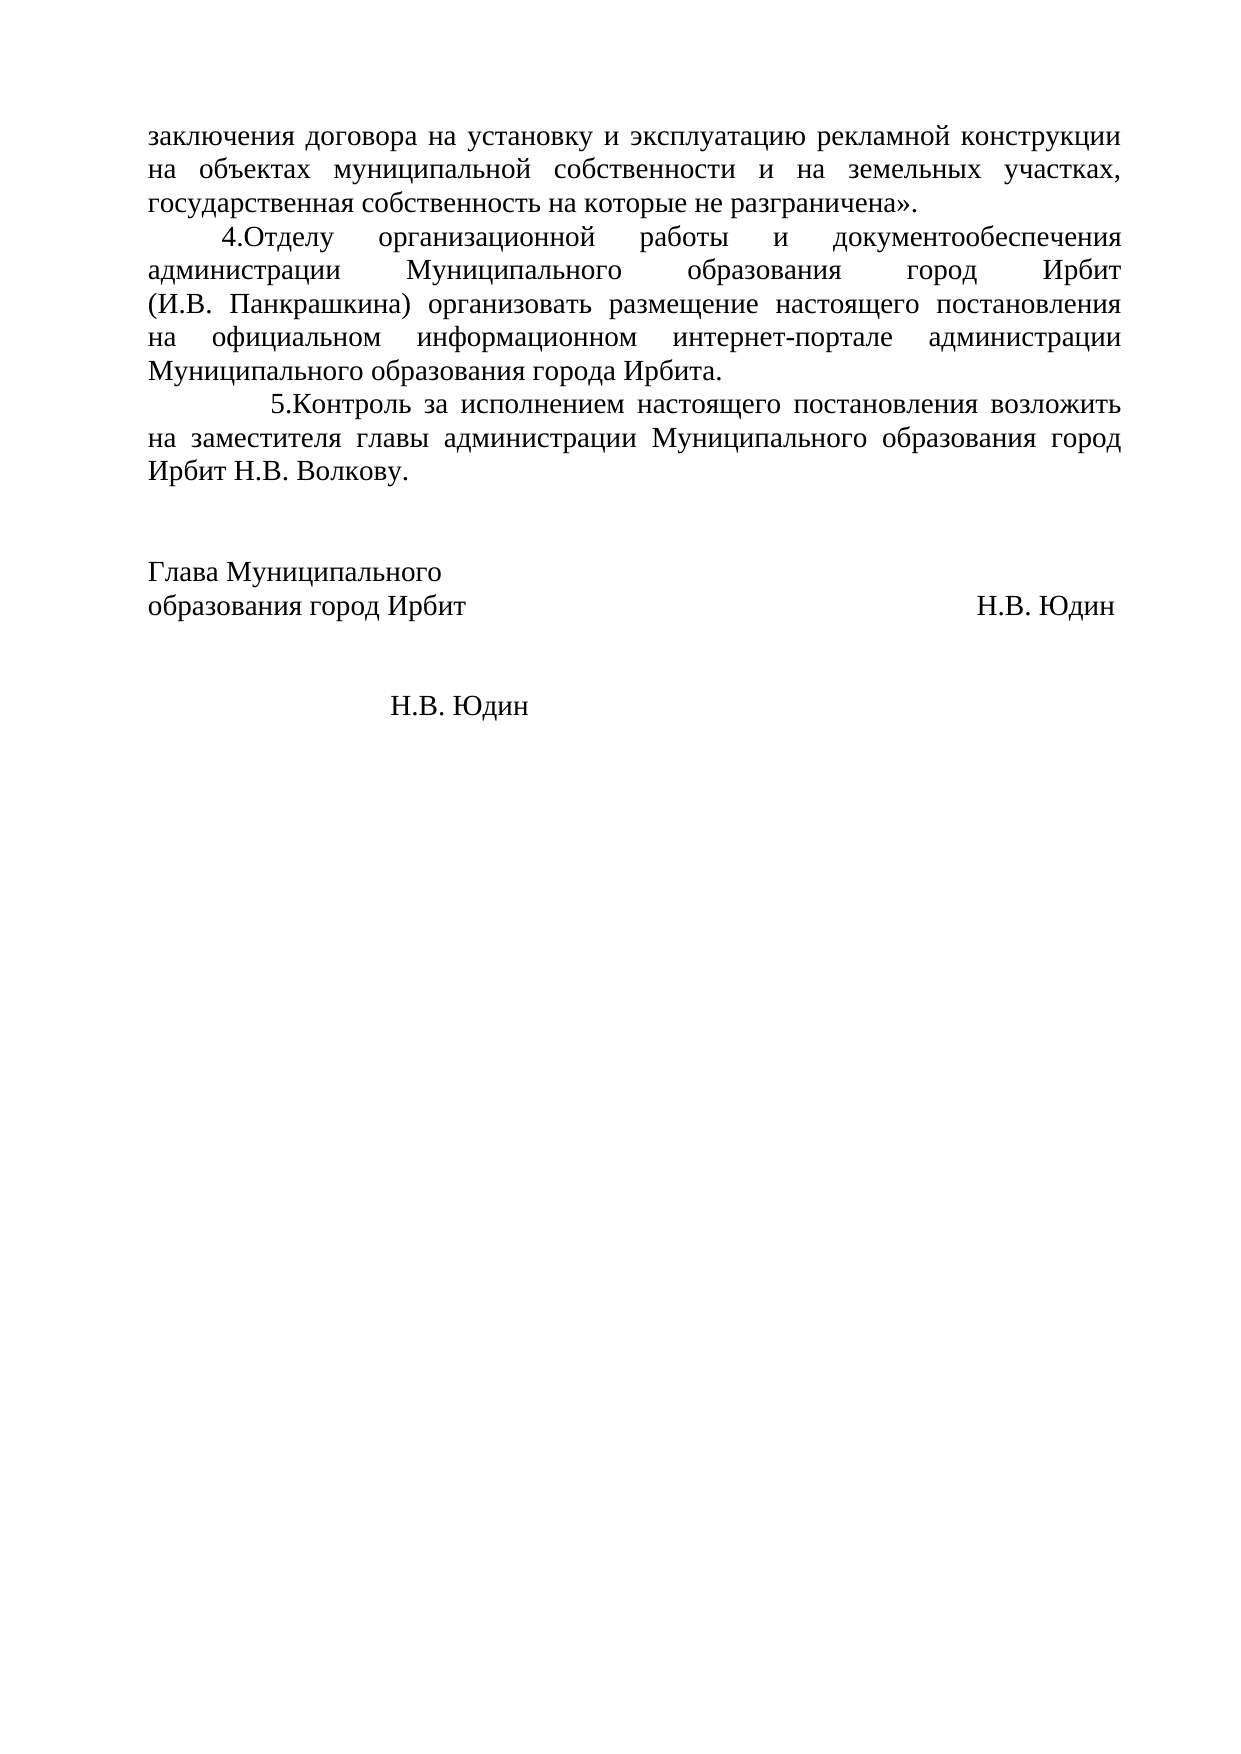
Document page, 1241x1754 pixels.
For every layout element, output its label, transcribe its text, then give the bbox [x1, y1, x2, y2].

text Глава Муниципального [177, 554, 1152, 588]
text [177, 118, 1152, 219]
text 5.Контроль за исполнением настоящего постановления возложить на заместителя главы администрации Муниципального образования город Ирбит Н.В. Волкову. [177, 386, 1152, 487]
text 4.Отделу организационной работы и документообеспечения администрации Муниципального образования город Ирбит (И.В. Панкрашкина) организовать размещение настоящего постановления на официальном информационном интернет-портале администрации Муниципального образования города Ирбита. [177, 219, 1152, 386]
text образования город Ирбит Н.В. Юдин Н.В. Юдин [177, 588, 1152, 722]
